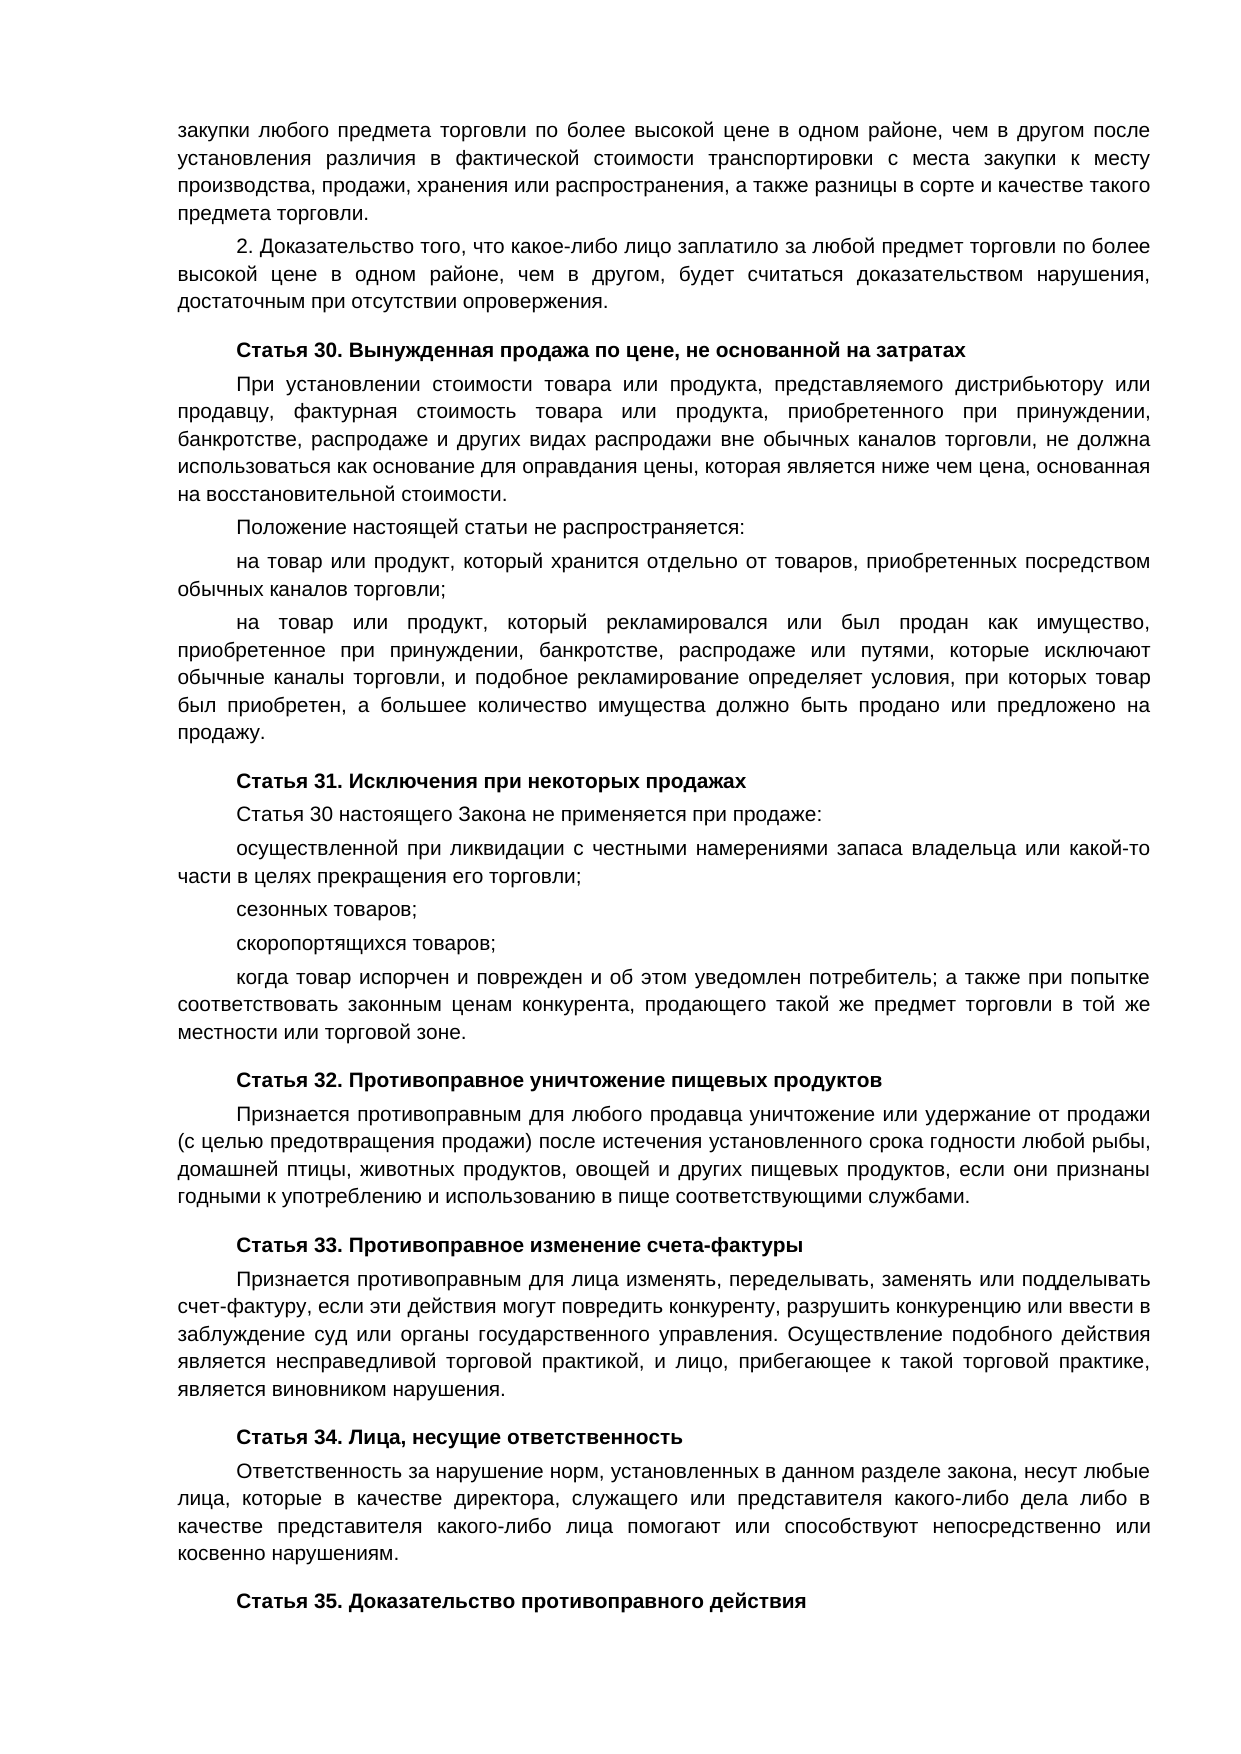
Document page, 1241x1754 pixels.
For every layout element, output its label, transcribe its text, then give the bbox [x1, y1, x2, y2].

text Положение настоящей статьи не распространяется: [177, 515, 1152, 539]
text Статья 35. Доказательство противоправного действия [177, 1589, 1152, 1613]
text Статья 31. Исключения при некоторых продажах [177, 768, 1152, 792]
text сезонных товаров; [177, 897, 1152, 921]
text Статья 30 настоящего Закона не применяется при продаже: [177, 802, 1152, 826]
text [177, 118, 1152, 224]
text на товар или продукт, который хранится отдельно от товаров, приобретенных посредством обычных каналов торговли; [177, 549, 1152, 600]
text Статья 33. Противоправное изменение счета-фактуры [177, 1233, 1152, 1257]
text на товар или продукт, который рекламировался или был продан как имущество, приобретенное при принуждении, банкротстве, распродаже или путями, которые исключают обычные каналы торговли, и подобное рекламирование определяет условия, при которых товар был приобретен, а большее количество имущества должно быть продано или предложено на продажу. [177, 610, 1152, 744]
text скоропортящихся товаров; [177, 931, 1152, 955]
text Ответственность за нарушение норм, установленных в данном разделе закона, несут любые лица, которые в качестве директора, служащего или представителя какого-либо дела либо в качестве представителя какого-либо лица помогают или способствуют непосредственно или косвенно нарушениям. [177, 1458, 1152, 1565]
text осуществленной при ликвидации с честными намерениями запаса владельца или какой-то части в целях прекращения его торговли; [177, 836, 1152, 887]
text Признается противоправным для лица изменять, переделывать, заменять или подделывать счет-фактуру, если эти действия могут повредить конкуренту, разрушить конкуренцию или ввести в заблуждение суд или органы государственного управления. Осуществление подобного действия является несправедливой торговой практикой, и лицо, прибегающее к такой торговой практике, является виновником нарушения. [177, 1266, 1152, 1400]
text когда товар испорчен и поврежден и об этом уведомлен потребитель; а также при попытке соответствовать законным ценам конкурента, продающего такой же предмет торговли в той же местности или торговой зоне. [177, 965, 1152, 1044]
text Статья 30. Вынужденная продажа по цене, не основанной на затратах [177, 338, 1152, 362]
text Признается противоправным для любого продавца уничтожение или удержание от продажи (с целью предотвращения продажи) после истечения установленного срока годности любой рыбы, домашней птицы, животных продуктов, овощей и других пищевых продуктов, если они признаны годными к употреблению и использованию в пище соответствующими службами. [177, 1102, 1152, 1208]
text Статья 32. Противоправное уничтожение пищевых продуктов [177, 1068, 1152, 1092]
text 2. Доказательство того, что какое-либо лицо заплатило за любой предмет торговли по более высокой цене в одном районе, чем в другом, будет считаться доказательством нарушения, достаточным при отсутствии опровержения. [177, 234, 1152, 313]
text Статья 34. Лица, несущие ответственность [177, 1425, 1152, 1449]
text При установлении стоимости товара или продукта, представляемого дистрибьютору или продавцу, фактурная стоимость товара или продукта, приобретенного при принуждении, банкротстве, распродаже и других видах распродажи вне обычных каналов торговли, не должна использоваться как основание для оправдания цены, которая является ниже чем цена, основанная на восстановительной стоимости. [177, 371, 1152, 505]
